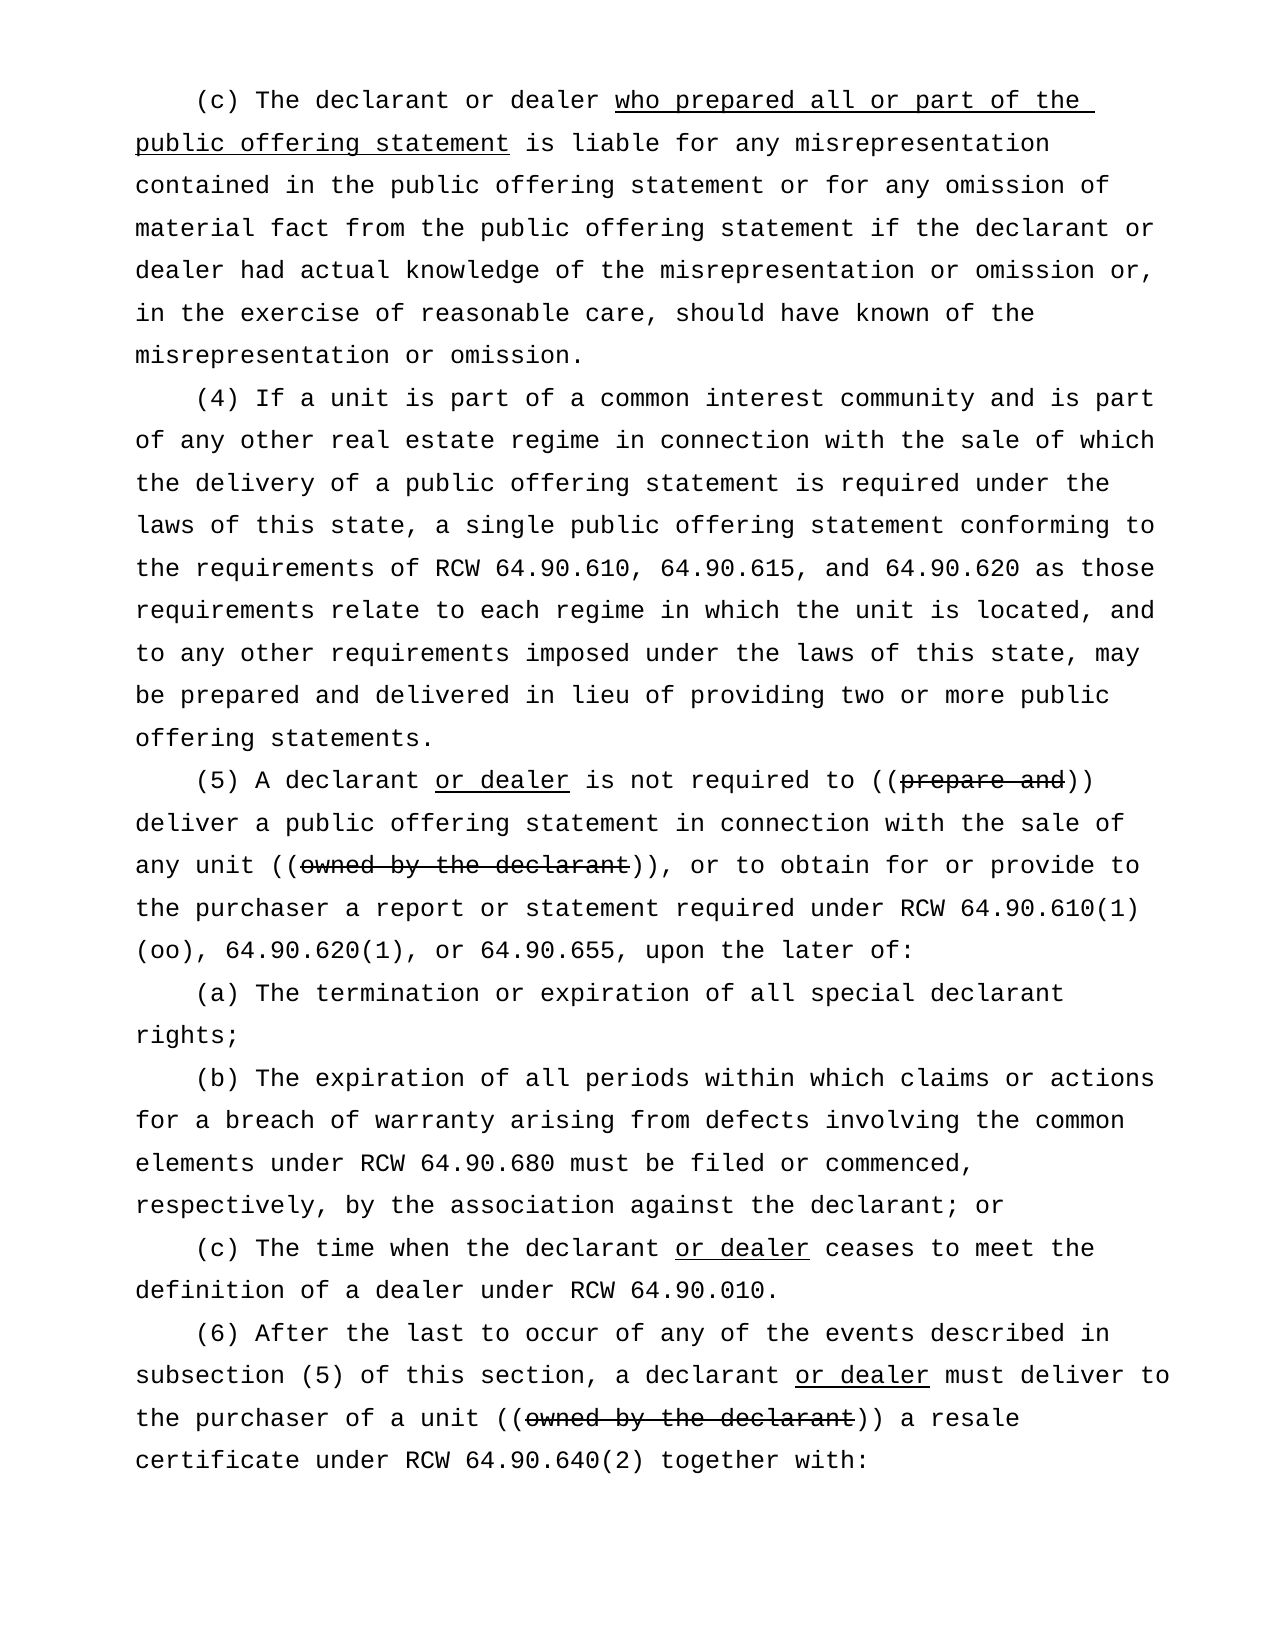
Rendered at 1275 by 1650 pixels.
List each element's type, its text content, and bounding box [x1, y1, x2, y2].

text (a) The termination or expiration of all special declarant rights; [135, 967, 1170, 1052]
text (6) After the last to occur of any of the events described in subsection (5) of this section, a declarant or dealer must deliver to the purchaser of a unit ((owned by the declarant)) a resale certificate under RCW 64.90.640(2) together with: [135, 1307, 1170, 1477]
text (c) The time when the declarant or dealer ceases to meet the definition of a dealer under RCW 64.90.010. [135, 1222, 1170, 1307]
text (b) The expiration of all periods within which claims or actions for a breach of warranty arising from defects involving the common elements under RCW 64.90.680 must be filed or commenced, respectively, by the association against the declarant; or [135, 1052, 1170, 1222]
text (5) A declarant or dealer is not required to ((prepare and)) deliver a public offering statement in connection with the sale of any unit ((owned by the declarant)), or to obtain for or provide to the purchaser a report or statement required under RCW 64.90.610(1)(oo), 64.90.620(1), or 64.90.655, upon the later of: [135, 755, 1170, 967]
text (4) If a unit is part of a common interest community and is part of any other real estate regime in connection with the sale of which the delivery of a public offering statement is required under the laws of this state, a single public offering statement conforming to the requirements of RCW 64.90.610, 64.90.615, and 64.90.620 as those requirements relate to each regime in which the unit is located, and to any other requirements imposed under the laws of this state, may be prepared and delivered in lieu of providing two or more public offering statements. [135, 372, 1170, 755]
text (c) The declarant or dealer who prepared all or part of the public offering statement is liable for any misrepresentation contained in the public offering statement or for any omission of material fact from the public offering statement if the declarant or dealer had actual knowledge of the misrepresentation or omission or, in the exercise of reasonable care, should have known of the misrepresentation or omission. [135, 75, 1170, 372]
